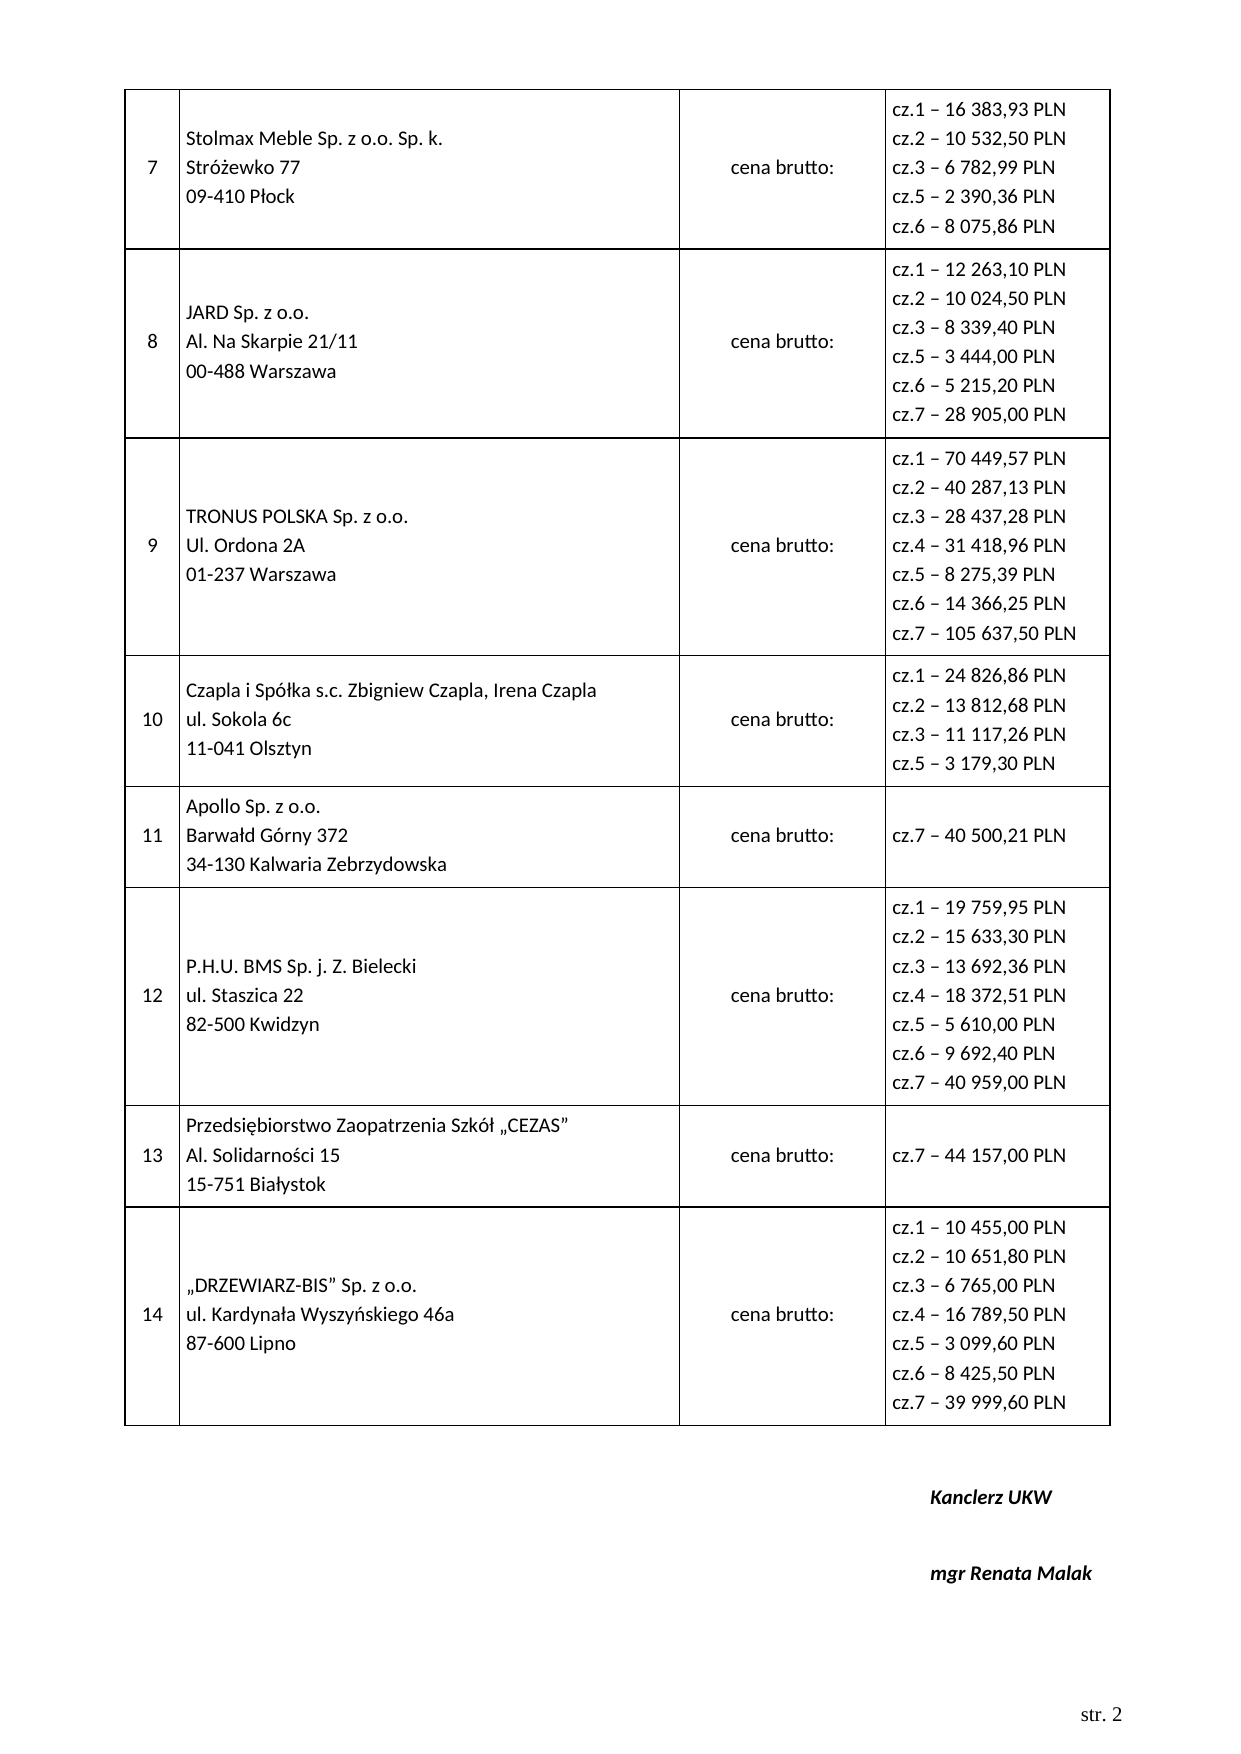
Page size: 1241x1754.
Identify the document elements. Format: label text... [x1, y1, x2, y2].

table_cell 11 [126, 787, 179, 887]
table_cell 7 [126, 90, 179, 248]
table_cell Stolmax Meble Sp. z o.o. Sp. k. Stróżewko 77 09-410 Płock [180, 90, 679, 248]
table_cell cena brutto: [680, 656, 885, 786]
table_cell Czapla i Spółka s.c. Zbigniew Czapla, Irena Czapla ul. Sokola 6c 11-041 Olsztyn [180, 656, 679, 786]
table_cell cz.1 – 19 759,95 PLN cz.2 – 15 633,30 PLN cz.3 – 13 692,36 PLN cz.4 – 18 372,51 PLN cz.5 – 5 610,00 PLN cz.6 – 9 692,40 PLN cz.7 – 40 959,00 PLN [886, 888, 1109, 1105]
table_cell P.H.U. BMS Sp. j. Z. Bielecki ul. Staszica 22 82-500 Kwidzyn [180, 888, 679, 1105]
table_cell „DRZEWIARZ-BIS” Sp. z o.o. ul. Kardynała Wyszyńskiego 46a 87-600 Lipno [180, 1208, 679, 1424]
table_cell cz.1 – 16 383,93 PLN cz.2 – 10 532,50 PLN cz.3 – 6 782,99 PLN cz.5 – 2 390,36 PLN cz.6 – 8 075,86 PLN [886, 90, 1109, 248]
table_cell 9 [126, 439, 179, 655]
table_cell cena brutto: [680, 888, 885, 1105]
table_cell cz.7 – 40 500,21 PLN [886, 787, 1109, 887]
table_cell 12 [126, 888, 179, 1105]
table_cell cz.7 – 44 157,00 PLN [886, 1106, 1109, 1206]
table_cell cz.1 – 24 826,86 PLN cz.2 – 13 812,68 PLN cz.3 – 11 117,26 PLN cz.5 – 3 179,30 PLN [886, 656, 1109, 786]
table_cell cena brutto: [680, 90, 885, 248]
table_cell 10 [126, 656, 179, 786]
table_cell 13 [126, 1106, 179, 1206]
table_cell cz.1 – 70 449,57 PLN cz.2 – 40 287,13 PLN cz.3 – 28 437,28 PLN cz.4 – 31 418,96 PLN cz.5 – 8 275,39 PLN cz.6 – 14 366,25 PLN cz.7 – 105 637,50 PLN [886, 439, 1109, 655]
table_cell cz.1 – 10 455,00 PLN cz.2 – 10 651,80 PLN cz.3 – 6 765,00 PLN cz.4 – 16 789,50 PLN cz.5 – 3 099,60 PLN cz.6 – 8 425,50 PLN cz.7 – 39 999,60 PLN [886, 1208, 1109, 1424]
text mgr Renata Malak [930, 1560, 1122, 1586]
table_cell TRONUS POLSKA Sp. z o.o. Ul. Ordona 2A 01-237 Warszawa [180, 439, 679, 655]
table_cell cena brutto: [680, 250, 885, 437]
table_cell cena brutto: [680, 1208, 885, 1424]
table_cell 14 [126, 1208, 179, 1424]
text Kanclerz UKW [930, 1484, 1122, 1509]
table_cell Przedsiębiorstwo Zaopatrzenia Szkół „CEZAS” Al. Solidarności 15 15-751 Białystok [180, 1106, 679, 1206]
table_cell 8 [126, 250, 179, 437]
table_cell Apollo Sp. z o.o. Barwałd Górny 372 34-130 Kalwaria Zebrzydowska [180, 787, 679, 887]
table_cell cena brutto: [680, 439, 885, 655]
table_cell cena brutto: [680, 787, 885, 887]
table_cell cena brutto: [680, 1106, 885, 1206]
table_cell JARD Sp. z o.o. Al. Na Skarpie 21/11 00-488 Warszawa [180, 250, 679, 437]
table_cell cz.1 – 12 263,10 PLN cz.2 – 10 024,50 PLN cz.3 – 8 339,40 PLN cz.5 – 3 444,00 PLN cz.6 – 5 215,20 PLN cz.7 – 28 905,00 PLN [886, 250, 1109, 437]
